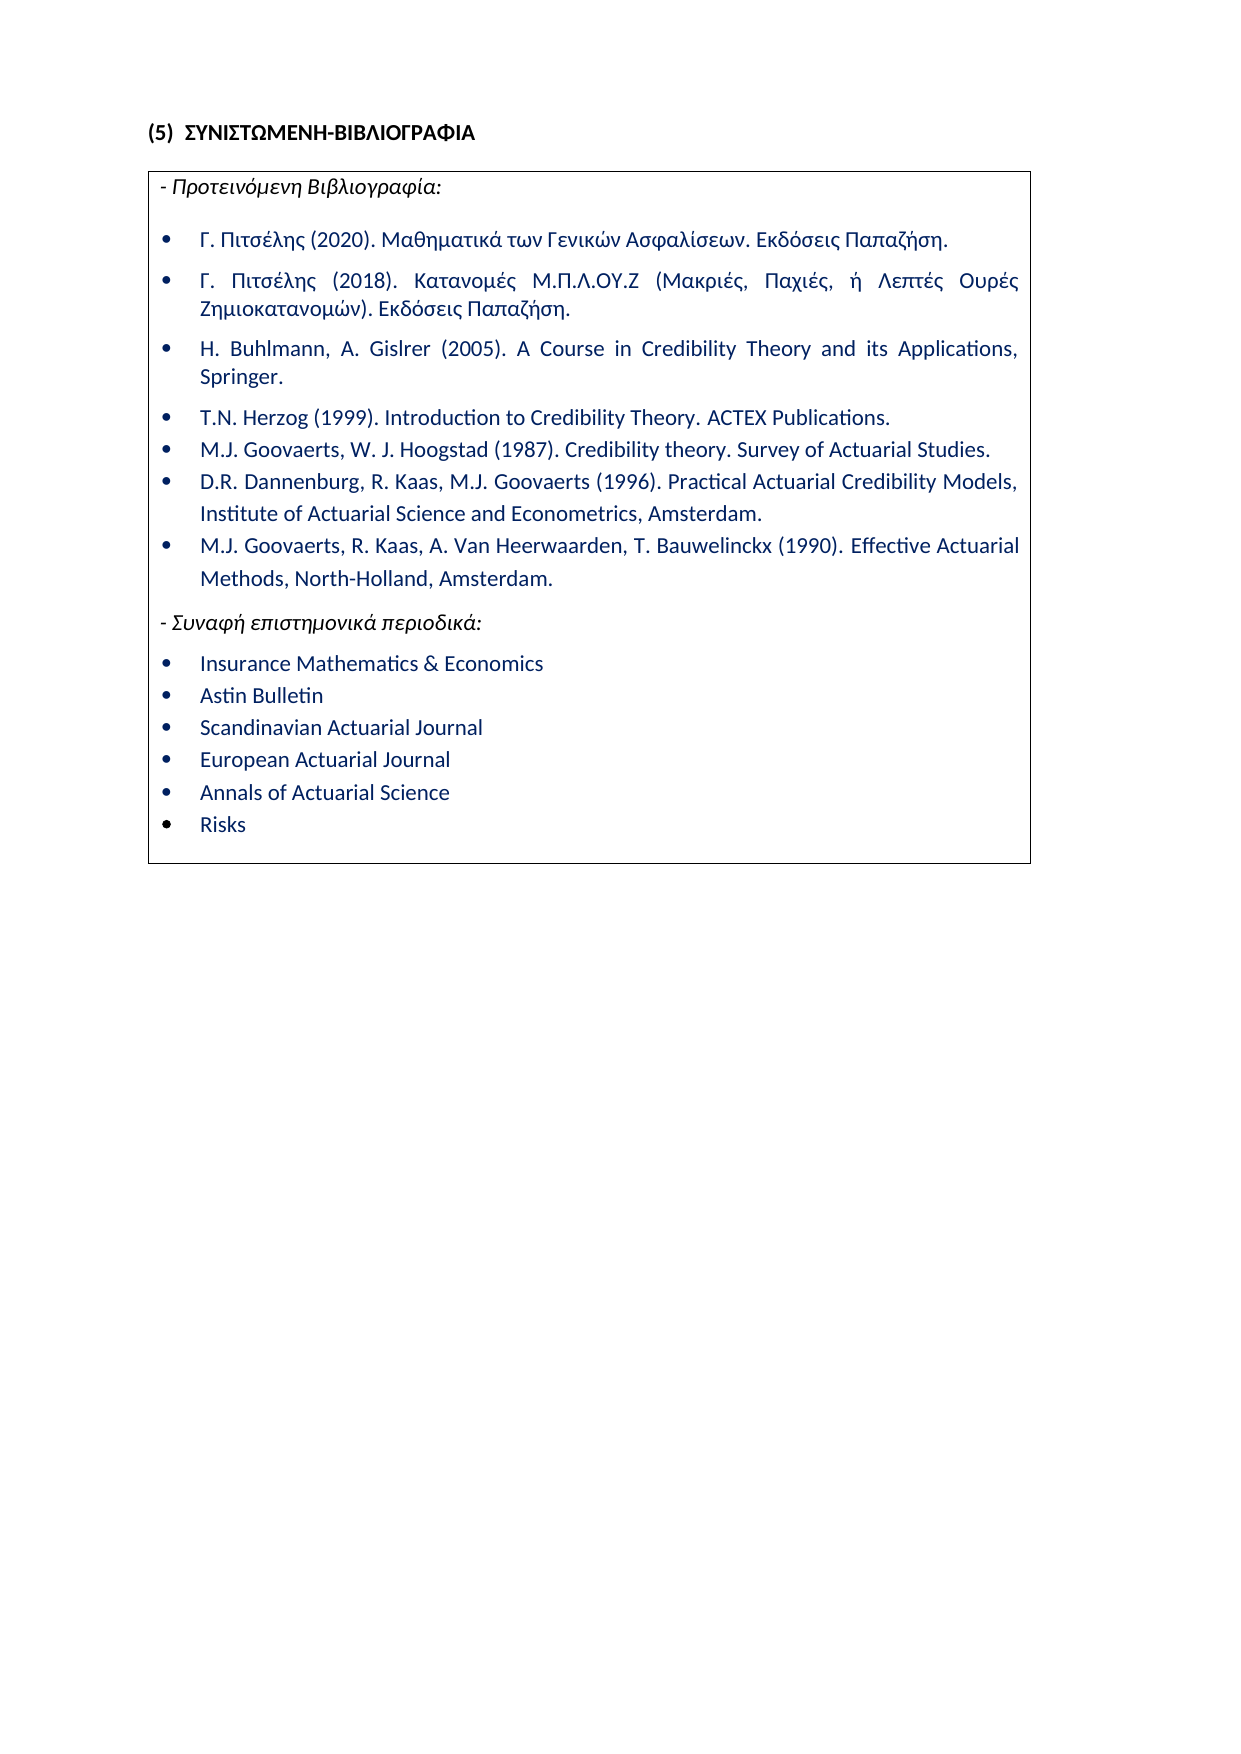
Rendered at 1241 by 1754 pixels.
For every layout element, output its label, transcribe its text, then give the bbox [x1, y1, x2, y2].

list ΣΥΝΙΣΤΩΜΕΝΗ-ΒΙΒΛΙΟΓΡΑΦΙΑ [148, 118, 1104, 146]
table_header - Προτεινόμενη Βιβλιογραφία: Γ. Πιτσέλης (2020). Μαθηματικά των Γενικών Ασφαλίσεων. Εκδόσεις Παπαζήση. Γ. Πιτσέλης (2018). Κατανομές Μ.Π.Λ.ΟΥ.Ζ (Μακριές, Παχιές, ή Λεπτές Ουρές Ζημιoκατανομών). Εκδόσεις Παπαζήση. H. Buhlmann, A. Gislrer (2005). A Course in Credibility Theory and its Applications, Springer. T.N. Herzog (1999). Introduction to Credibility Theory. ACTEX Publications. M.J. Goovaerts, W. J. Hoogstad (1987). Credibility theory. Survey of Actuarial Studies. D.R. Dannenburg, R. Kaas, M.J. Goovaerts (1996). Practical Actuarial Credibility Models, Institute of Actuarial Science and Econometrics, Amsterdam. M.J. Goovaerts, R. Kaas, A. Van Heerwaarden, T. Bauwelinckx (1990). Effective Actuarial Methods, North-Holland, Amsterdam. - Συναφή επιστημονικά περιοδικά: Insurance Mathematics & Economics Astin Bulletin Scandinavian Actuarial Journal European Actuarial Journal Annals of Actuarial Science Risks [149, 172, 1030, 863]
